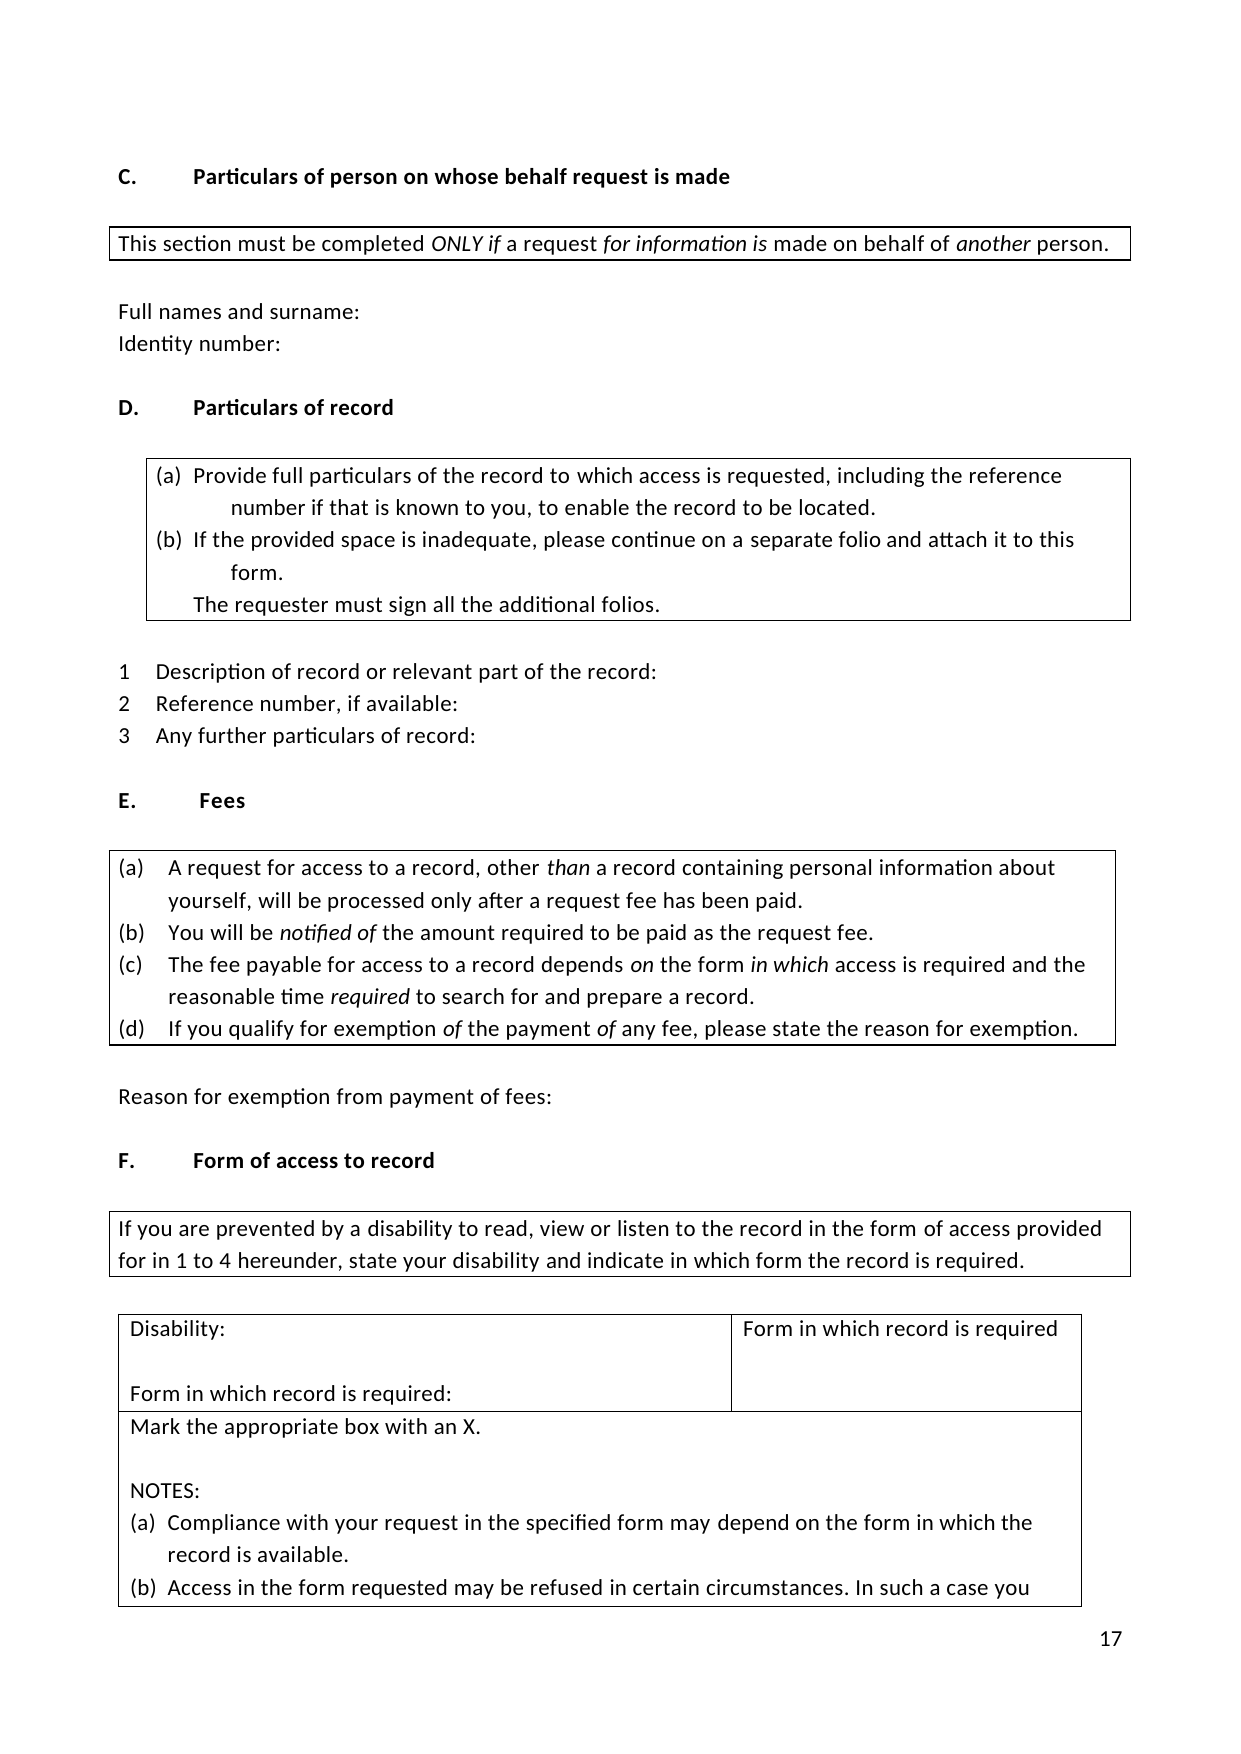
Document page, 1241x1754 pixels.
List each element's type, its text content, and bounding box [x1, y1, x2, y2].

list If the provided space is inadequate, please continue on a separate folio and attach it to this form. [147, 522, 1130, 586]
list Particulars of record [118, 393, 1122, 422]
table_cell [119, 1412, 1081, 1606]
list You will be notified of the amount required to be paid as the request fee. [110, 915, 1115, 946]
text Reason for exemption from payment of fees: [118, 1082, 1122, 1110]
table_header Form in which record is required [732, 1315, 1081, 1411]
list A request for access to a record, other than a record containing personal information about yourself, will be processed only after a request fee has been paid. [110, 851, 1115, 914]
list Reference number, if available: [118, 689, 1122, 717]
list The fee payable for access to a record depends on the form in which access is required and the reasonable time required to search for and prepare a record. [110, 947, 1115, 1010]
list Description of record or relevant part of the record: [118, 657, 1122, 685]
list If you qualify for exemption of the payment of any fee, please state the reason for exemption. [110, 1011, 1115, 1044]
text This section must be completed ONLY if a request for information is made on behalf of another person. [110, 228, 1130, 259]
list Any further particulars of record: [118, 722, 1122, 750]
text The requester must sign all the additional folios. [147, 587, 1130, 620]
table_header Disability: Form in which record is required: [119, 1315, 731, 1411]
text E. Fees [118, 786, 1122, 814]
text Identity number: [118, 329, 1122, 357]
text If you are prevented by a disability to read, view or listen to the record in the form of access provided for in 1 to 4 hereunder, state your disability and indicate in which form the record is required. [110, 1212, 1130, 1276]
text F. Form of access to record [118, 1146, 1122, 1174]
text Full names and surname: [118, 297, 1122, 325]
list Provide full particulars of the record to which access is requested, including the reference number if that is known to you, to enable the record to be located. [147, 459, 1130, 521]
text C. Particulars of person on whose behalf request is made [118, 162, 1122, 190]
